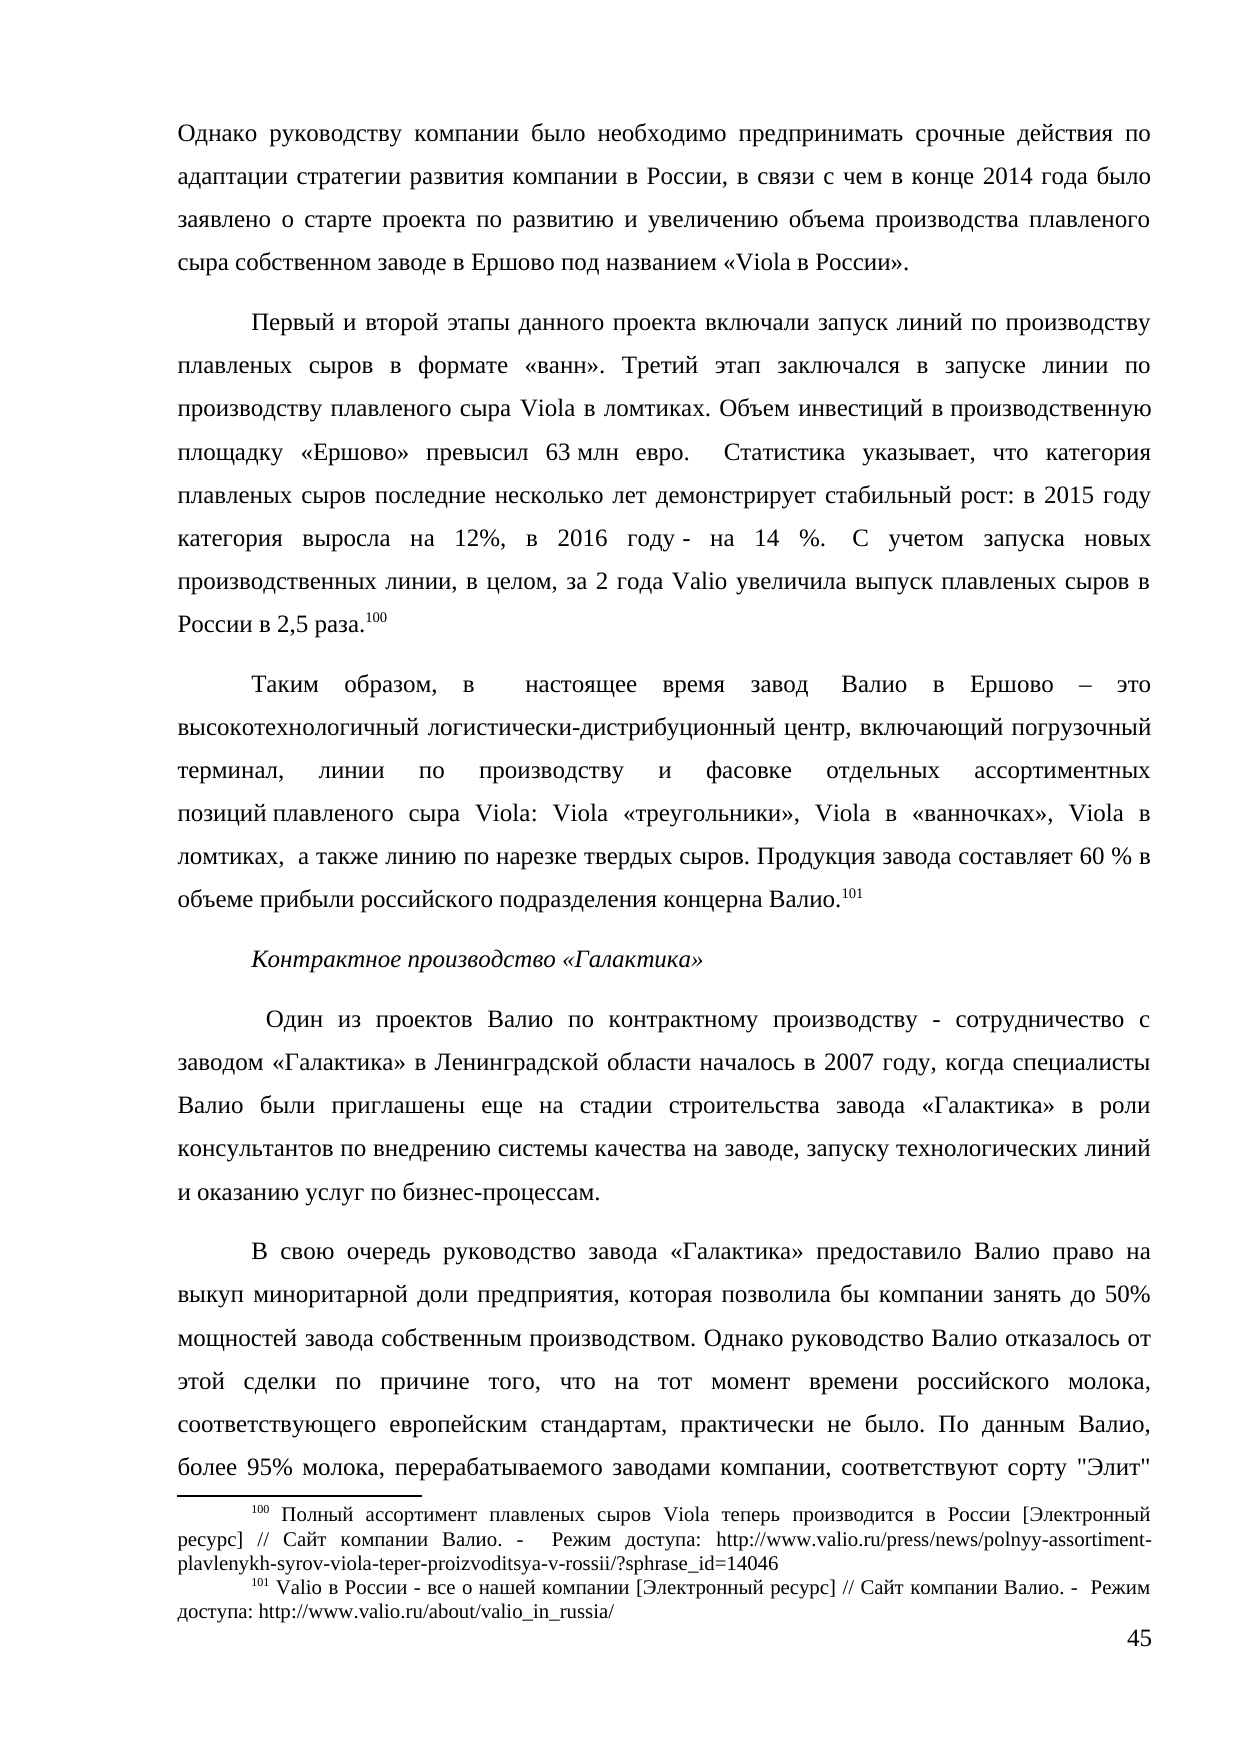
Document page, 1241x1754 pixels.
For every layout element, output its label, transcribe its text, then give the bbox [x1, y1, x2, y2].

text Один из проектов Валио по контрактному производству - сотрудничество с заводом «Галактика» в Ленинградской области началось в 2007 году, когда специалисты Валио были приглашены еще на стадии строительства завода «Галактика» в роли консультантов по внедрению системы качества на заводе, запуску технологических линий и оказанию услуг по бизнес-процессам. [177, 1004, 1152, 1205]
text Первый и второй этапы данного проекта включали запуск линий по производству плавленых сыров в формате «ванн». Третий этап заключался в запуске линии по производству плавленого сыра Viola в ломтиках. Объем инвестиций в производственную площадку «Ершово» превысил 63 млн евро. Статистика указывает, что категория плавленых сыров последние несколько лет демонстрирует стабильный рост: в 2015 году категория выросла на 12%, в 2016 году - на 14 %. С учетом запуска новых производственных линии, в целом, за 2 года Valio увеличила выпуск плавленых сыров в России в 2,5 раза. [177, 307, 1152, 638]
text Таким образом, в настоящее время завод Валио в Ершово – это высокотехнологичный логистически-дистрибуционный центр, включающий погрузочный терминал, линии по производству и фасовке отдельных ассортиментных позиций плавленого сыра Viola: Viola «треугольники», Viola в «ванночках», Viola в ломтиках, а также линию по нарезке твердых сыров. Продукция завода составляет 60 % в объеме прибыли российского подразделения концерна Валио. [177, 669, 1152, 913]
text Контрактное производство «Галактика» [177, 944, 1152, 973]
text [177, 118, 1152, 276]
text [177, 1236, 1152, 1481]
